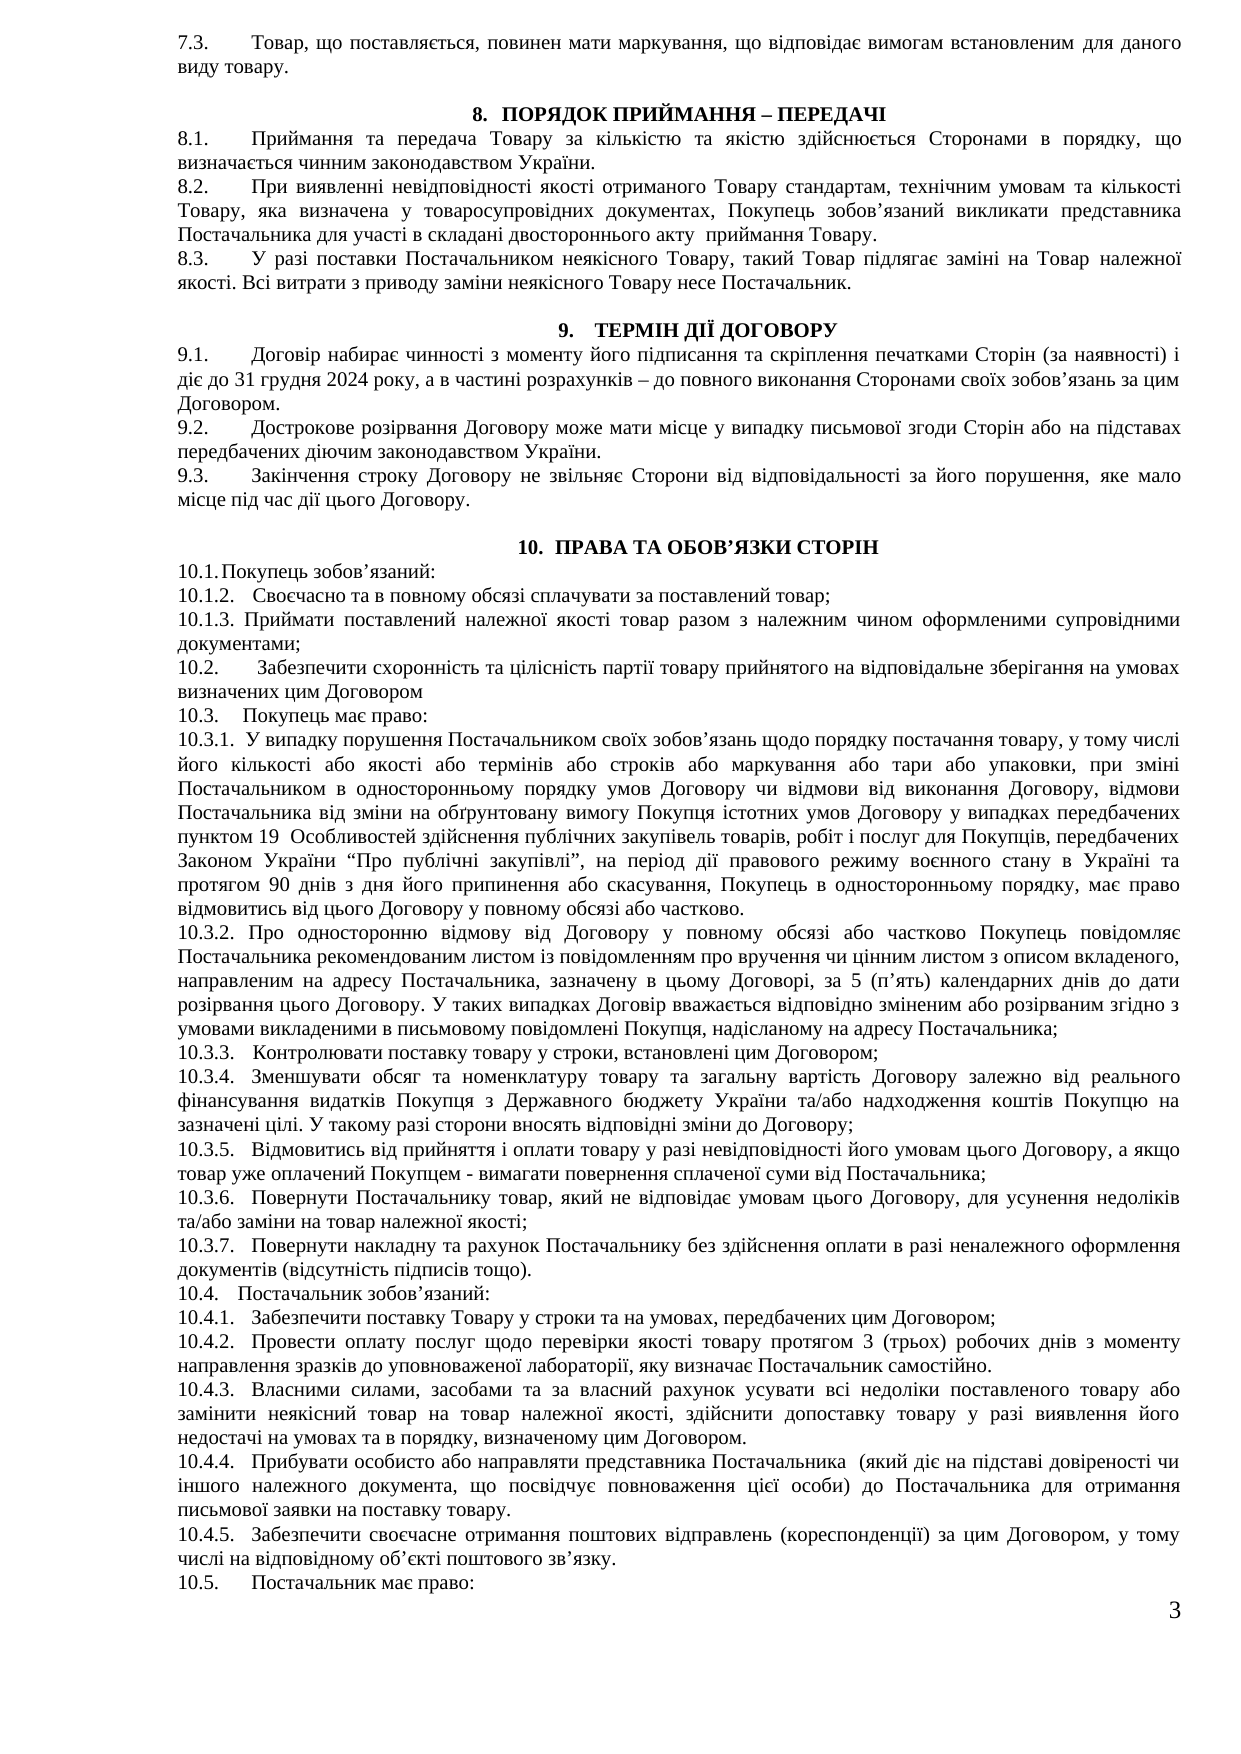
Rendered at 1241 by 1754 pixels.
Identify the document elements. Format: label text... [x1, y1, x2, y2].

list Покупець зобов’язаний: [177, 559, 1181, 583]
list Постачальник має право: [177, 1569, 1181, 1594]
text 10.3.1. У випадку порушення Постачальником своїх зобов’язань щодо порядку постачання товару, у тому числі його кількості або якості або термінів або строків або маркування або тари або упаковки, при зміні Постачальником в односторонньому порядку умов Договору чи відмови від виконання Договору, відмови Постачальника від зміни на обґрунтовану вимогу Покупця істотних умов Договору у випадках передбачених пунктом 19 Особливостей здійснення публічних закупівель товарів, робіт і послуг для Покупців, передбачених Законом України “Про публічні закупівлі”, на період дії правового режиму воєнного стану в Україні та протягом 90 днів з дня його припинення або скасування, Покупець в односторонньому порядку, має право відмовитись від цього Договору у повному обсязі або частково. [177, 727, 1181, 920]
list Зменшувати обсяг та номенклатуру товару та загальну вартість Договору залежно від реального фінансування видатків Покупця з Державного бюджету України та/або надходження коштів Покупцю на зазначені цілі. У такому разі сторони вносять відповідні зміни до Договору; [177, 1064, 1181, 1136]
text 10.1.3. Приймати поставлений належної якості товар разом з належним чином оформленими супровідними документами; [177, 607, 1181, 655]
list При виявленні невідповідності якості отриманого Товару стандартам, технічним умовам та кількості Товару, яка визначена у товаросупровідних документах, Покупець зобов’язаний викликати представника Постачальника для участі в складані двостороннього акту приймання Товару. [177, 174, 1181, 246]
list ПОРЯДОК ПРИЙМАННЯ – ПЕРЕДАЧІ [177, 102, 1181, 126]
list Прибувати особисто або направляти представника Постачальника (який діє на підставі довіреності чи іншого належного документа, що посвідчує повноваження цієї особи) до Постачальника для отримання письмової заявки на поставку товару. [177, 1449, 1181, 1521]
list Покупець має право: [177, 703, 1181, 727]
list Своєчасно та в повному обсязі сплачувати за поставлений товар; [177, 583, 1181, 607]
list Забезпечити своєчасне отримання поштових відправлень (кореспонденції) за цим Договором, у тому числі на відповідному об’єкті поштового зв’язку. [177, 1521, 1181, 1569]
list Відмовитись від прийняття і оплати товару у разі невідповідності його умовам цього Договору, а якщо товар уже оплачений Покупцем - вимагати повернення сплаченої суми від Постачальника; [177, 1136, 1181, 1184]
list Власними силами, засобами та за власний рахунок усувати всі недоліки поставленого товару або замінити неякісний товар на товар належної якості, здійснити допоставку товару у разі виявлення його недостачі на умовах та в порядку, визначеному цим Договором. [177, 1377, 1181, 1449]
list Повернути накладну та рахунок Постачальнику без здійснення оплати в разі неналежного оформлення документів (відсутність підписів тощо). [177, 1233, 1181, 1281]
list ТЕРМІН ДІЇ ДОГОВОРУ [215, 318, 1181, 342]
list Закінчення строку Договору не звільняє Сторони від відповідальності за його порушення, яке мало місце під час дії цього Договору. [177, 463, 1181, 511]
list Провести оплату послуг щодо перевірки якості товару протягом 3 (трьох) робочих днів з моменту направлення зразків до уповноваженої лабораторії, яку визначає Постачальник самостійно. [177, 1329, 1181, 1377]
list Повернути Постачальнику товар, який не відповідає умовам цього Договору, для усунення недоліків та/або заміни на товар належної якості; [177, 1184, 1181, 1233]
list ПРАВА ТА ОБОВ’ЯЗКИ СТОРІН [215, 535, 1181, 559]
list Приймання та передача Товару за кількістю та якістю здійснюється Сторонами в порядку, що визначається чинним законодавством України. [177, 126, 1181, 174]
list У разі поставки Постачальником неякісного Товару, такий Товар підлягає заміні на Товар належної якості. Всі витрати з приводу заміни неякісного Товару несе Постачальник. [177, 246, 1181, 294]
text 10.3.2. Про односторонню відмову від Договору у повному обсязі або частково Покупець повідомляє Постачальника рекомендованим листом із повідомленням про вручення чи цінним листом з описом вкладеного, направленим на адресу Постачальника, зазначену в цьому Договорі, за 5 (п’ять) календарних днів до дати розірвання цього Договору. У таких випадках Договір вважається відповідно зміненим або розірваним згідно з умовами викладеними в письмовому повідомлені Покупця, надісланому на адресу Постачальника; [177, 920, 1181, 1040]
list Забезпечити поставку Товару у строки та на умовах, передбачених цим Договором; [177, 1305, 1181, 1329]
list Товар, що поставляється, повинен мати маркування, що відповідає вимогам встановленим для даного виду товару. [177, 29, 1181, 78]
list Забезпечити схоронність та цілісність партії товару прийнятого на відповідальне зберігання на умовах визначених цим Договором [177, 655, 1181, 703]
list Постачальник зобов’язаний: [177, 1281, 1181, 1305]
list Дострокове розірвання Договору може мати місце у випадку письмової згоди Сторін або на підставах передбачених діючим законодавством України. [177, 414, 1181, 463]
list Контролювати поставку товару у строки, встановлені цим Договором; [177, 1040, 1181, 1064]
list Договір набирає чинності з моменту його підписання та скріплення печатками Сторін (за наявності) і діє до 31 грудня 2024 року, а в частині розрахунків – до повного виконання Сторонами своїх зобов’язань за цим Договором. [177, 342, 1181, 414]
